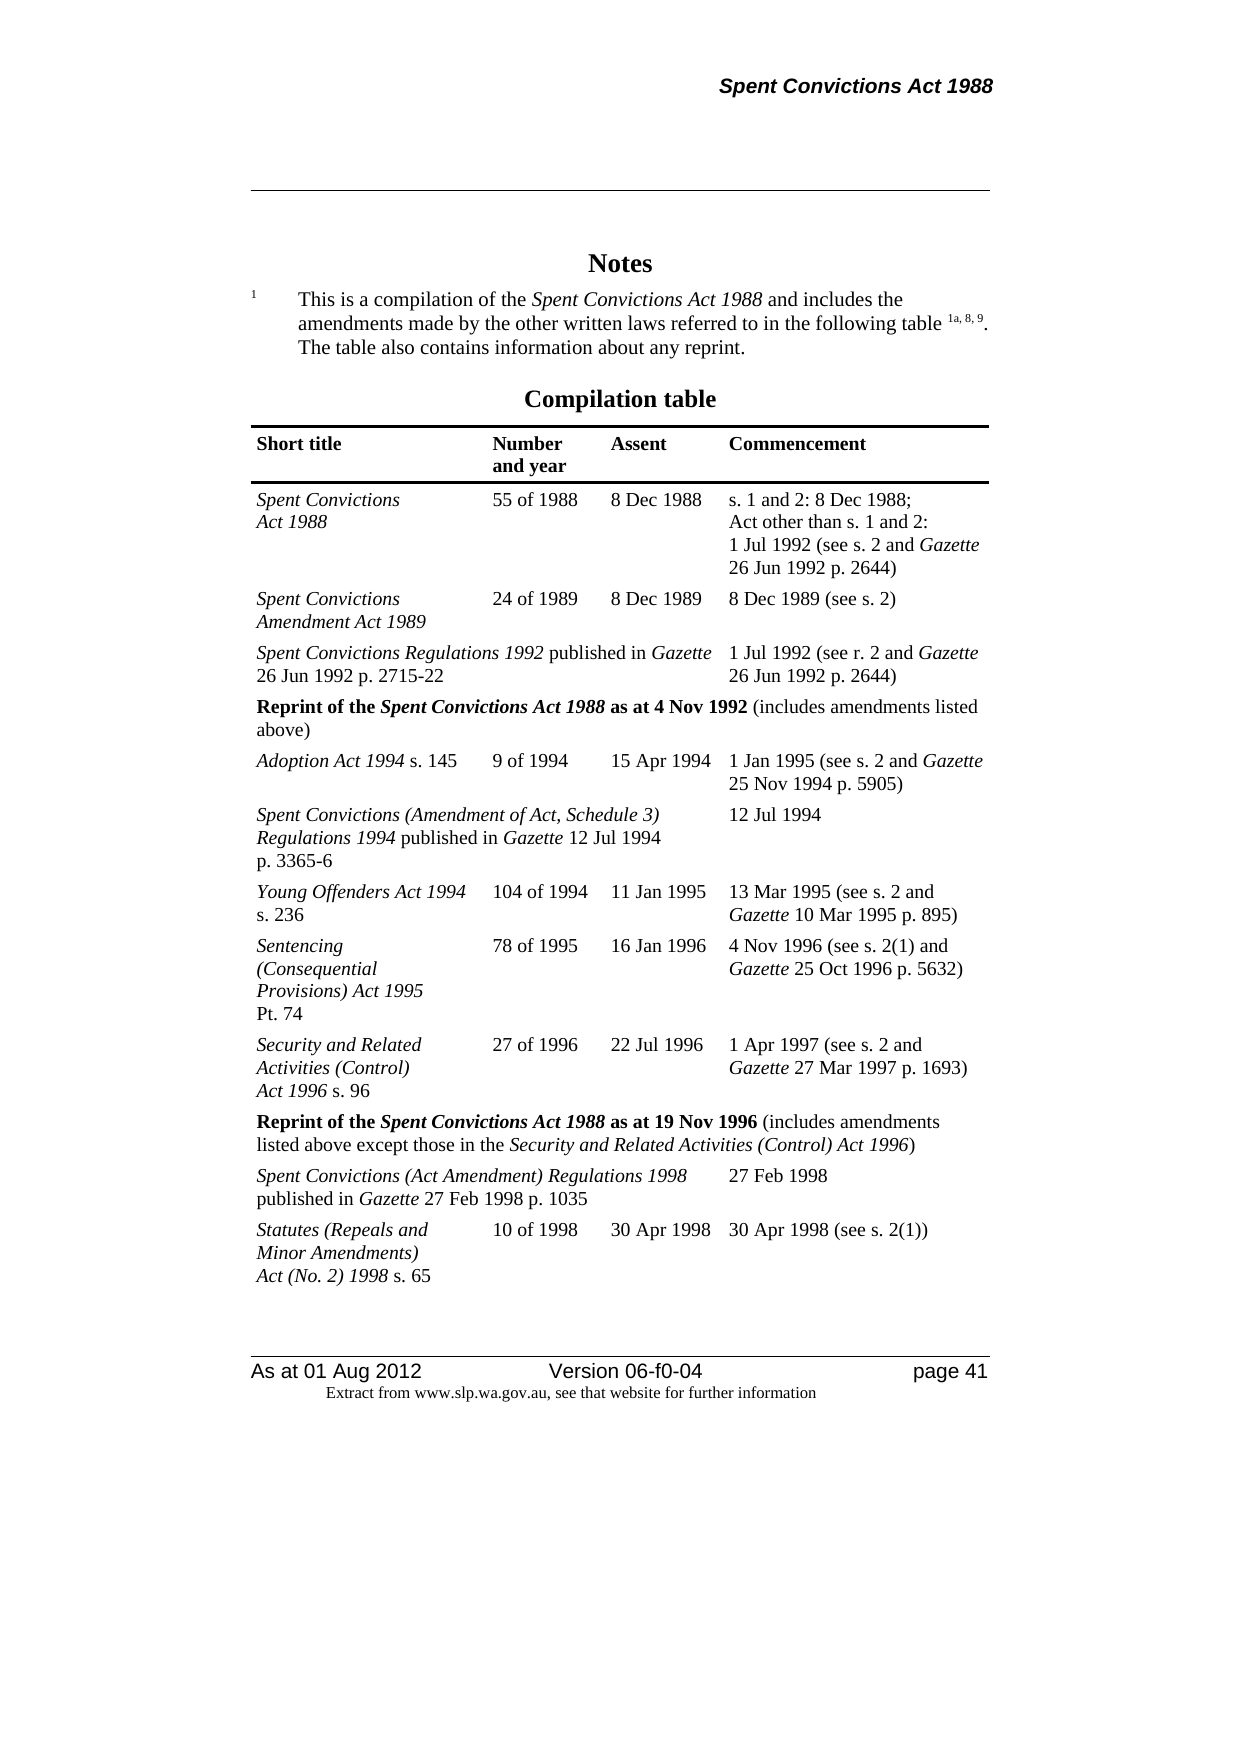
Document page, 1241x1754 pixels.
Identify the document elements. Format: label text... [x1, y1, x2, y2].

table_cell 4 Nov 1996 (see s. 2(1) and Gazette 25 Oct 1996 p. 5632) [723, 930, 989, 1029]
table_cell Spent Convictions Regulations 1992 published in Gazette 26 Jun 1992 p. 2715-22 [251, 637, 723, 691]
table_cell 27 of 1996 [486, 1029, 605, 1106]
table_cell 1 Jul 1992 (see r. 2 and Gazette 26 Jun 1992 p. 2644) [723, 637, 989, 691]
table_cell Reprint of the Spent Convictions Act 1988 as at 19 Nov 1996 (includes amendments listed above except those in the Security and Related Activities (Control) Act 1996) [251, 1106, 989, 1160]
table_cell Spent Convictions (Amendment of Act, Schedule 3) Regulations 1994 published in Gazette 12 Jul 1994 p. 3365-6 [251, 799, 723, 876]
table_cell 10 of 1998 [486, 1214, 605, 1291]
table_cell Spent Convictions (Act Amendment) Regulations 1998 published in Gazette 27 Feb 1998 p. 1035 [251, 1160, 723, 1214]
table_cell 30 Apr 1998 (see s. 2(1)) [723, 1214, 989, 1291]
table_cell 16 Jan 1996 [605, 930, 723, 1029]
table_cell 11 Jan 1995 [605, 876, 723, 930]
subtitle Compilation table [251, 384, 990, 413]
table_cell s. 1 and 2: 8 Dec 1988; Act other than s. 1 and 2: 1 Jul 1992 (see s. 2 and Gazette 26 Jun 1992 p. 2644) [723, 484, 989, 583]
table_header Short title [251, 428, 486, 481]
table_cell 1 Jan 1995 (see s. 2 and Gazette 25 Nov 1994 p. 5905) [723, 745, 989, 799]
table_cell 55 of 1988 [486, 484, 605, 583]
table_cell 78 of 1995 [486, 930, 605, 1029]
table_cell Spent Convictions Act 1988 [251, 484, 486, 583]
table_cell 24 of 1989 [486, 583, 605, 637]
table_cell 8 Dec 1988 [605, 484, 723, 583]
table_cell Statutes (Repeals and Minor Amendments) Act (No. 2) 1998 s. 65 [251, 1214, 486, 1291]
table_cell 9 of 1994 [486, 745, 605, 799]
table_cell 30 Apr 1998 [605, 1214, 723, 1291]
table_cell Spent Convictions Amendment Act 1989 [251, 583, 486, 637]
table_header Assent [605, 428, 723, 481]
table_cell 1 Apr 1997 (see s. 2 and Gazette 27 Mar 1997 p. 1693) [723, 1029, 989, 1106]
table_cell 12 Jul 1994 [723, 799, 989, 876]
table_cell 104 of 1994 [486, 876, 605, 930]
table_cell Sentencing (Consequential Provisions) Act 1995 Pt. 74 [251, 930, 486, 1029]
table_cell 13 Mar 1995 (see s. 2 and Gazette 10 Mar 1995 p. 895) [723, 876, 989, 930]
table_header Number and year [486, 428, 605, 481]
text 1 This is a compilation of the Spent Convictions Act 1988 and includes the amendments made by the other written laws referred to in the following table 1a, 8, 9. The table also contains information about any reprint. [251, 287, 990, 359]
table_cell 8 Dec 1989 [605, 583, 723, 637]
table_cell Security and Related Activities (Control) Act 1996 s. 96 [251, 1029, 486, 1106]
table_cell Adoption Act 1994 s. 145 [251, 745, 486, 799]
subtitle Notes [251, 247, 990, 279]
table_cell Young Offenders Act 1994 s. 236 [251, 876, 486, 930]
table_cell 15 Apr 1994 [605, 745, 723, 799]
table_cell 27 Feb 1998 [723, 1160, 989, 1214]
table_header Commencement [723, 428, 989, 481]
table_cell 22 Jul 1996 [605, 1029, 723, 1106]
table_cell 8 Dec 1989 (see s. 2) [723, 583, 989, 637]
table_cell Reprint of the Spent Convictions Act 1988 as at 4 Nov 1992 (includes amendments listed above) [251, 691, 989, 745]
